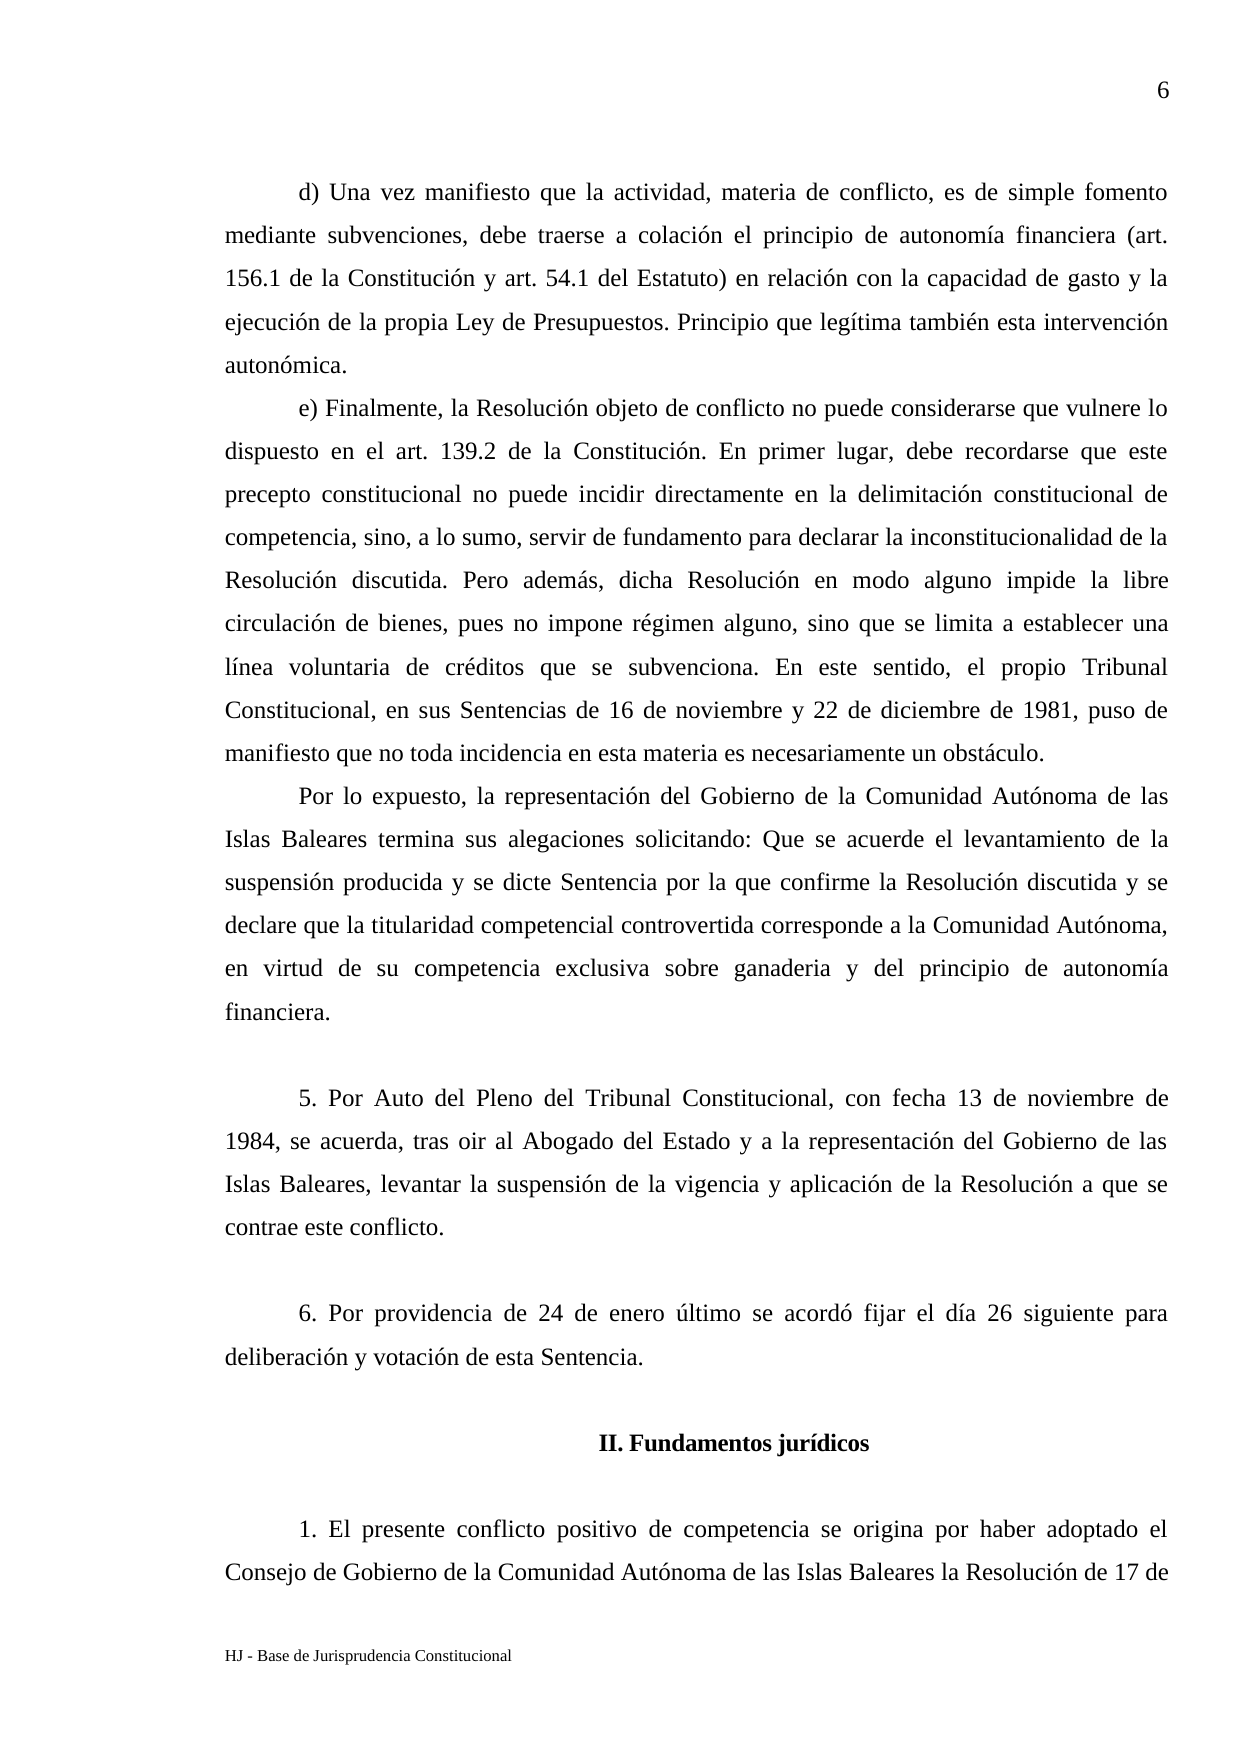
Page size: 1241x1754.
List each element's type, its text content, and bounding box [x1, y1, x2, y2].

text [224, 1514, 1169, 1586]
text e) Finalmente, la Resolución objeto de conflicto no puede considerarse que vulnere lo dispuesto en el art. 139.2 de la Constitución. En primer lugar, debe recordarse que este precepto constitucional no puede incidir directamente en la delimitación constitucional de competencia, sino, a lo sumo, servir de fundamento para declarar la inconstitucionalidad de la Resolución discutida. Pero además, dicha Resolución en modo alguno impide la libre circulación de bienes, pues no impone régimen alguno, sino que se limita a establecer una línea voluntaria de créditos que se subvenciona. En este sentido, el propio Tribunal Constitucional, en sus Sentencias de 16 de noviembre y 22 de diciembre de 1981, puso de manifiesto que no toda incidencia en esta materia es necesariamente un obstáculo. [224, 393, 1169, 767]
text 5. Por Auto del Pleno del Tribunal Constitucional, con fecha 13 de noviembre de 1984, se acuerda, tras oir al Abogado del Estado y a la representación del Gobierno de las Islas Baleares, levantar la suspensión de la vigencia y aplicación de la Resolución a que se contrae este conflicto. [224, 1083, 1169, 1241]
text d) Una vez manifiesto que la actividad, materia de conflicto, es de simple fomento mediante subvenciones, debe traerse a colación el principio de autonomía financiera (art. 156.1 de la Constitución y art. 54.1 del Estatuto) en relación con la capacidad de gasto y la ejecución de la propia Ley de Presupuestos. Principio que legítima también esta intervención autonómica. [224, 177, 1169, 378]
subtitle II. Fundamentos jurídicos [224, 1428, 1169, 1457]
text 6. Por providencia de 24 de enero último se acordó fijar el día 26 siguiente para deliberación y votación de esta Sentencia. [224, 1298, 1169, 1370]
text Por lo expuesto, la representación del Gobierno de la Comunidad Autónoma de las Islas Baleares termina sus alegaciones solicitando: Que se acuerde el levantamiento de la suspensión producida y se dicte Sentencia por la que confirme la Resolución discutida y se declare que la titularidad competencial controvertida corresponde a la Comunidad Autónoma, en virtud de su competencia exclusiva sobre ganaderia y del principio de autonomía financiera. [224, 781, 1169, 1025]
